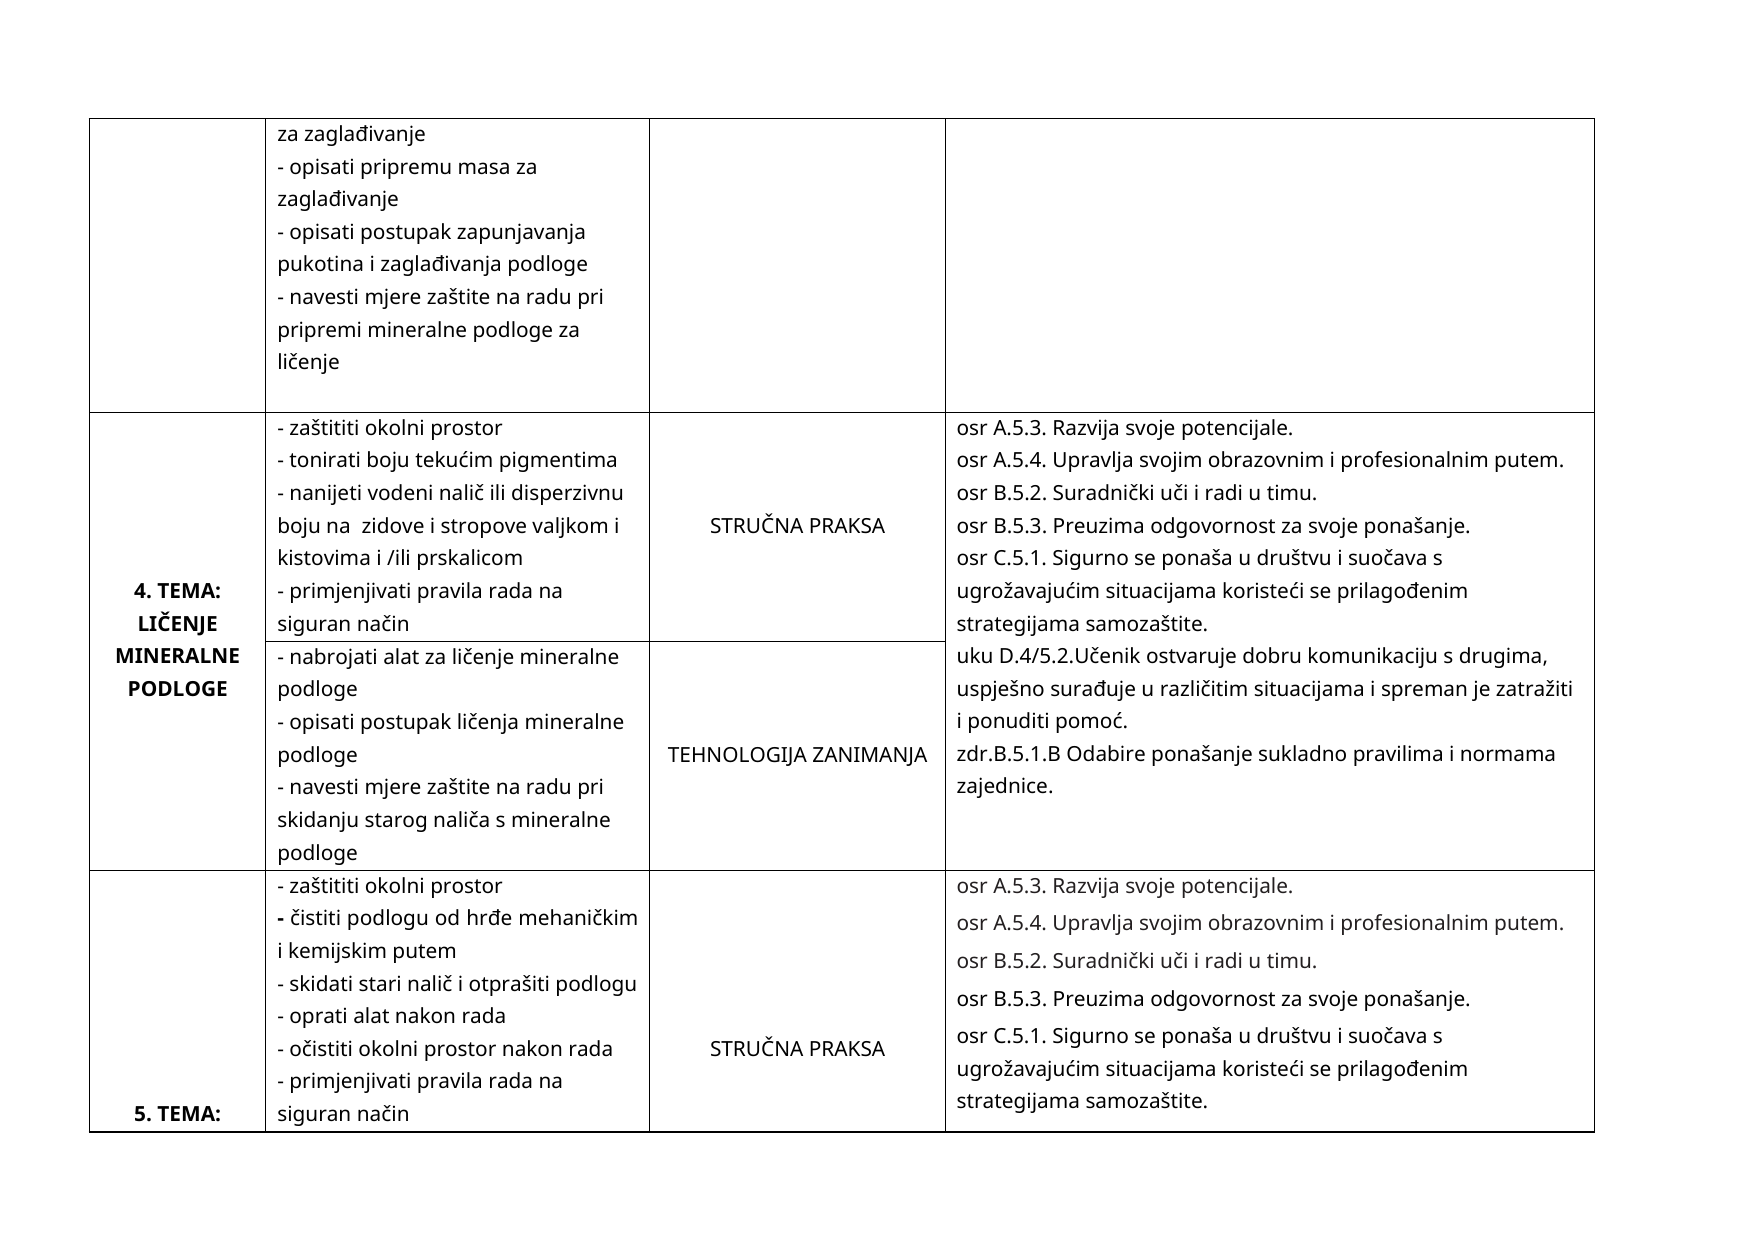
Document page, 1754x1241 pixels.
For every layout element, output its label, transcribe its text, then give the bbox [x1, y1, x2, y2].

table_cell 4. TEMA: LIČENJE MINERALNE PODLOGE [90, 413, 265, 870]
table_cell TEHNOLOGIJA ZANIMANJA [650, 642, 945, 870]
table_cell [650, 119, 945, 412]
table_cell STRUČNA PRAKSA [650, 871, 945, 1131]
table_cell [90, 871, 265, 1131]
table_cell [266, 119, 649, 412]
table_cell STRUČNA PRAKSA [650, 413, 945, 641]
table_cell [946, 871, 1594, 1131]
table_cell - zaštititi okolni prostor - tonirati boju tekućim pigmentima - nanijeti vodeni nalič ili disperzivnu boju na zidove i stropove valjkom i kistovima i /ili prskalicom - primjenjivati pravila rada na siguran način [266, 413, 649, 641]
table_cell - nabrojati alat za ličenje mineralne podloge - opisati postupak ličenja mineralne podloge - navesti mjere zaštite na radu pri skidanju starog naliča s mineralne podloge [266, 642, 649, 870]
table_cell - zaštititi okolni prostor - čistiti podlogu od hrđe mehaničkim i kemijskim putem - skidati stari nalič i otprašiti podlogu - oprati alat nakon rada - očistiti okolni prostor nakon rada - primjenjivati pravila rada na siguran način [266, 871, 649, 1131]
